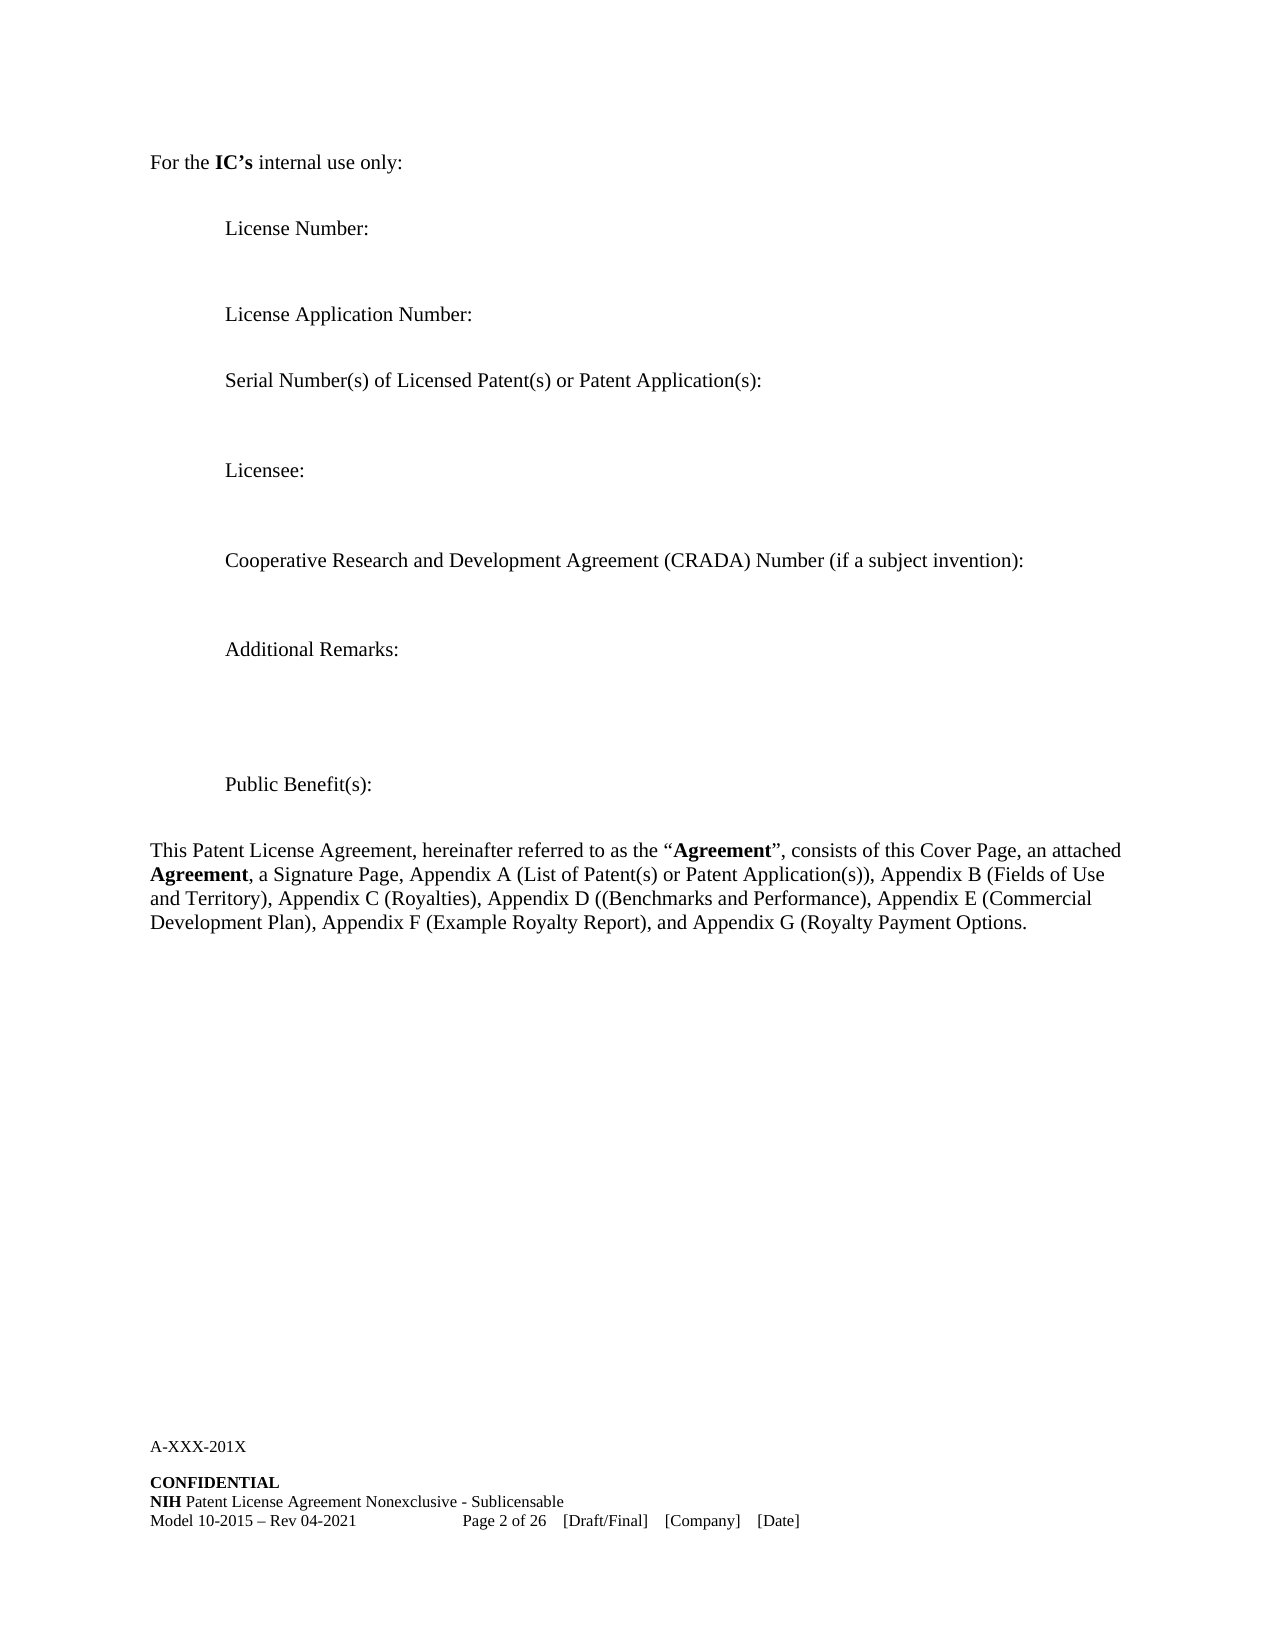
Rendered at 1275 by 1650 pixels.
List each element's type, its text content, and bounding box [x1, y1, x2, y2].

text Serial Number(s) of Licensed Patent(s) or Patent Application(s): [225, 368, 1125, 392]
text Licensee: [225, 458, 1125, 482]
text Cooperative Research and Development Agreement (CRADA) Number (if a subject invention): [225, 548, 1125, 572]
text Public Benefit(s): [225, 772, 1125, 796]
text License Application Number: [225, 302, 1125, 326]
text Additional Remarks: [225, 637, 1125, 661]
text This Patent License Agreement, hereinafter referred to as the “Agreement”, consists of this Cover Page, an attached Agreement, a Signature Page, Appendix A (List of Patent(s) or Patent Application(s)), Appendix B (Fields of Use and Territory), Appendix C (Royalties), Appendix D ((Benchmarks and Performance), Appendix E (Commercial Development Plan), Appendix F (Example Royalty Report), and Appendix G (Royalty Payment Options. [150, 838, 1125, 934]
text For the IC’s internal use only: [150, 150, 1125, 174]
text License Number: [225, 216, 1125, 240]
